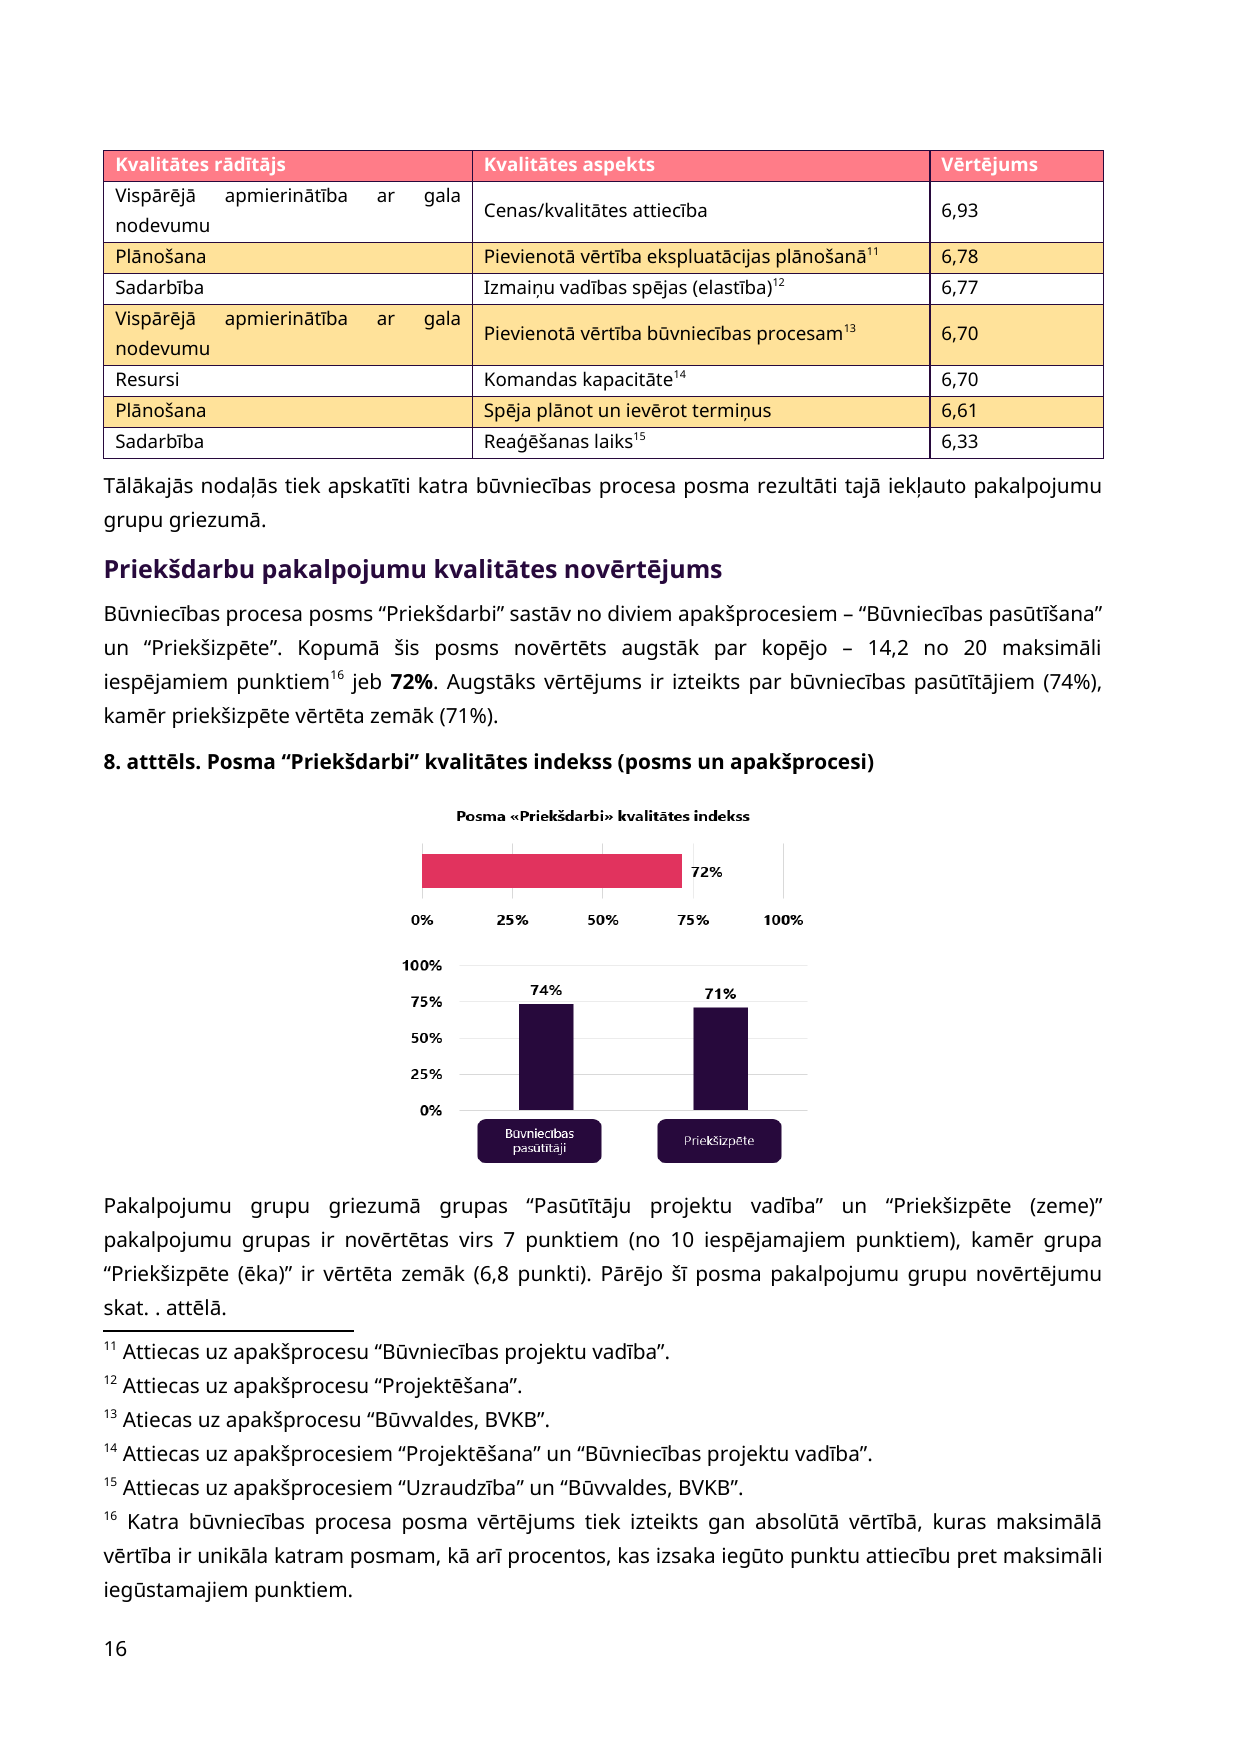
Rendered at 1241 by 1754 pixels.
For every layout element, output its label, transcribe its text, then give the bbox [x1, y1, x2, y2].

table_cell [104, 182, 472, 242]
table_cell 6,70 [931, 366, 1103, 396]
table_cell Resursi [104, 366, 472, 396]
table_cell 6,61 [931, 397, 1103, 427]
table_cell Pievienotā vērtība būvniecības procesam [473, 305, 929, 365]
table_cell Vispārējā apmierinātība ar gala nodevumu [104, 305, 472, 365]
table_cell Sadarbība [104, 428, 472, 458]
table_cell 6,93 [931, 182, 1103, 242]
table_cell Reaģēšanas laiks [473, 428, 929, 458]
table_cell 6,78 [931, 243, 1103, 273]
table_cell 6,77 [931, 274, 1103, 304]
text Pakalpojumu grupu griezumā grupas “Pasūtītāju projektu vadība” un “Priekšizpēte (zeme)” pakalpojumu grupas ir novērtētas virs 7 punktiem (no 10 iespējamajiem punktiem), kamēr grupa “Priekšizpēte (ēka)” ir vērtēta zemāk (6,8 punkti). Pārējo šī posma pakalpojumu grupu novērtējumu skat. 9. attēlā. [103, 1191, 1104, 1321]
table_cell Pievienotā vērtība ekspluatācijas plānošanā [473, 243, 929, 273]
table_cell Komandas kapacitāte [473, 366, 929, 396]
table_cell Plānošana [104, 243, 472, 273]
table_cell Sadarbība [104, 274, 472, 304]
table_cell Cenas/kvalitātes attiecība [473, 182, 929, 242]
table_cell Plānošana [104, 397, 472, 427]
table_cell 6,70 [931, 305, 1103, 365]
title Priekšdarbu pakalpojumu kvalitātes novērtējums [103, 552, 1104, 586]
table_header Kvalitātes rādītājs [104, 151, 472, 181]
table_cell Spēja plānot un ievērot termiņus [473, 397, 929, 427]
text Tālākajās nodaļās tiek apskatīti katra būvniecības procesa posma rezultāti tajā iekļauto pakalpojumu grupu griezumā. [103, 471, 1104, 534]
picture [390, 802, 818, 1173]
text 8. atttēls. Posma “Priekšdarbi” kvalitātes indekss (posms un apakšprocesi) [103, 747, 1104, 776]
table_header Vērtējums [931, 151, 1103, 181]
table_cell 6,33 [931, 428, 1103, 458]
table_header Kvalitātes aspekts [473, 151, 929, 181]
text Būvniecības procesa posms “Priekšdarbi” sastāv no diviem apakšprocesiem – “Būvniecības pasūtīšana” un “Priekšizpēte”. Kopumā šis posms novērtēts augstāk par kopējo – 14,2 no 20 maksimāli iespējamiem punktiem jeb 72%. Augstāks vērtējums ir izteikts par būvniecības pasūtītājiem (74%), kamēr priekšizpēte vērtēta zemāk (71%). [103, 599, 1104, 729]
table_cell Izmaiņu vadības spējas (elastība) [473, 274, 929, 304]
